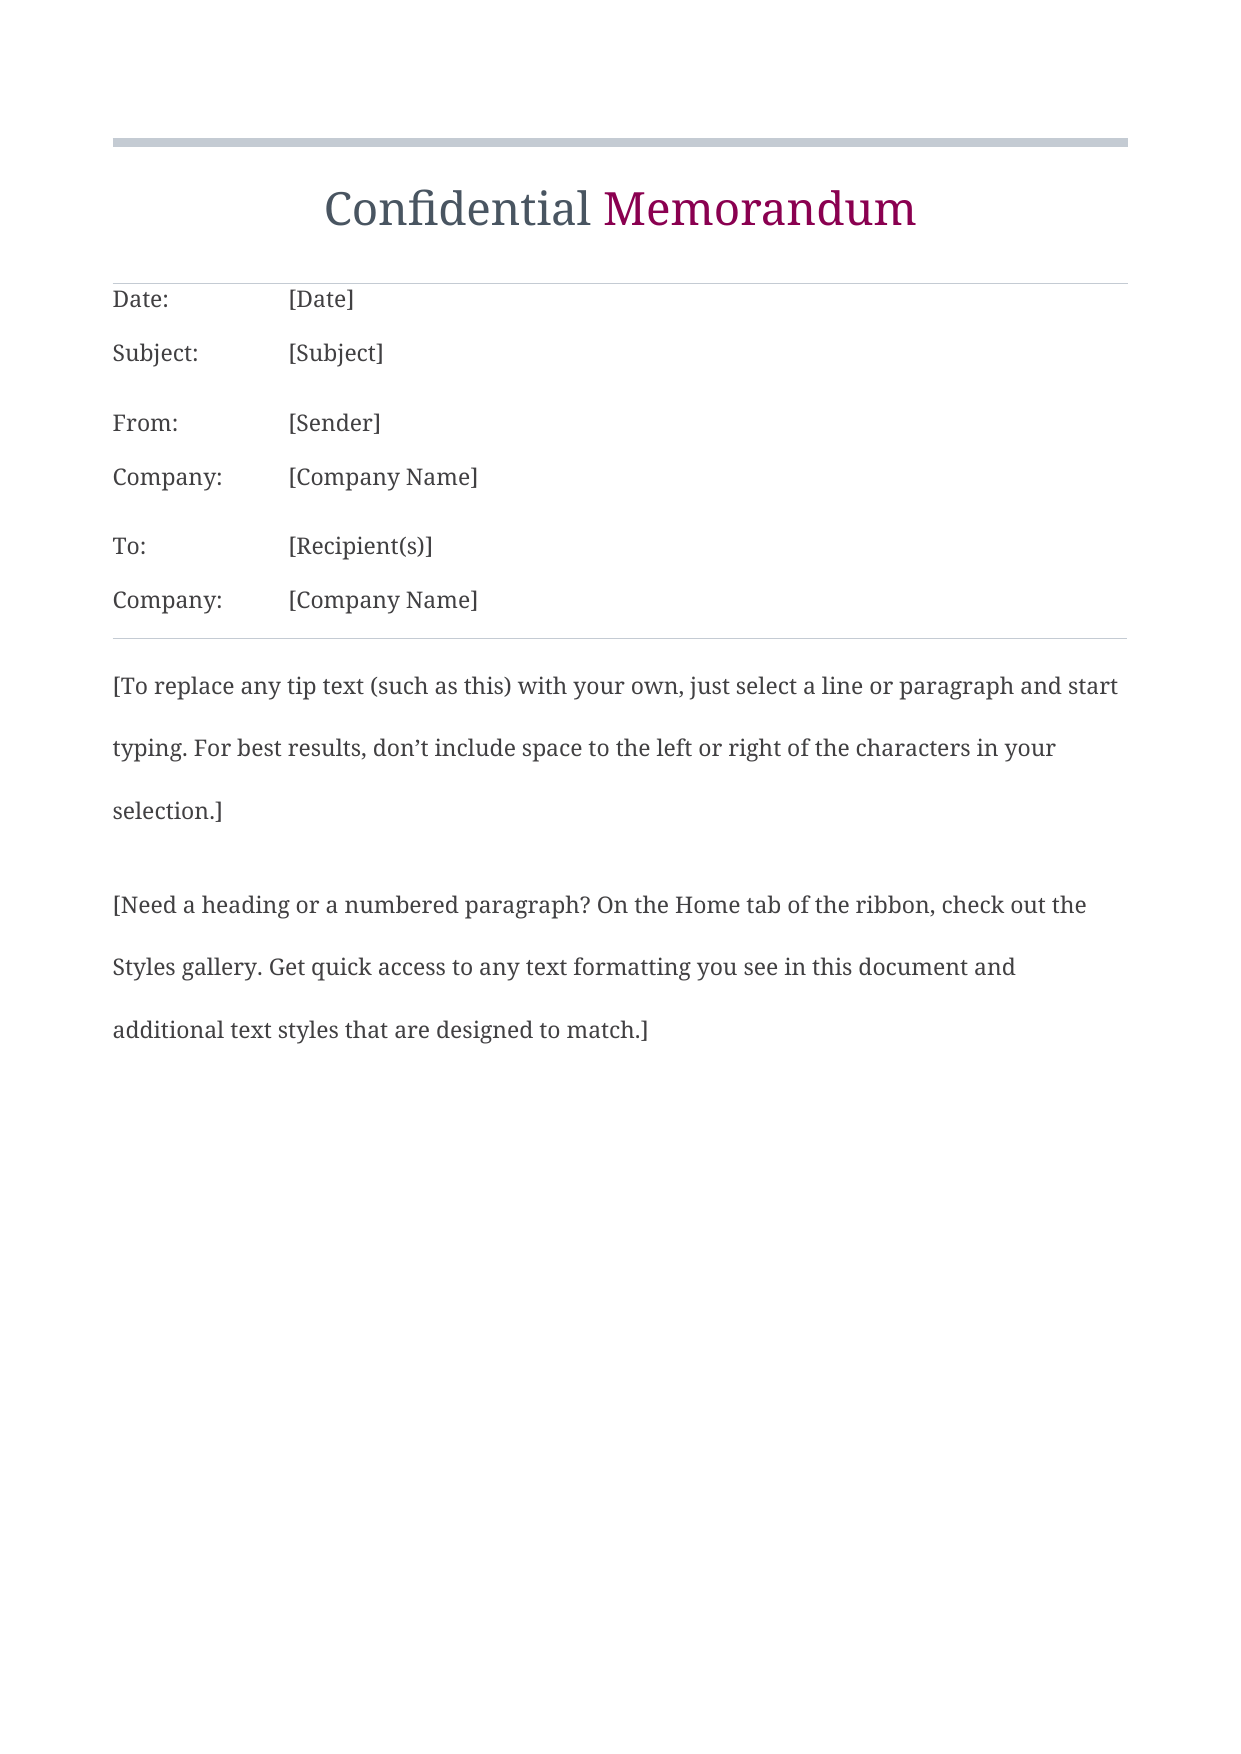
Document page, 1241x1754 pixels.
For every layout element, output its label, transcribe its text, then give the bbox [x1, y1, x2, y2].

table_cell [Company Name] [288, 461, 1127, 530]
table_header [Date] [288, 284, 1128, 337]
text [To replace any tip text (such as this) with your own, just select a line or paragraph and start typing. For best results, don’t include space to the left or right of the characters in your selection.] [112, 670, 1128, 826]
table_cell [Company Name] [288, 584, 1127, 638]
table_cell To: [113, 530, 288, 584]
table_cell [Sender] [288, 406, 1127, 461]
table_cell [Recipient(s)] [288, 530, 1127, 584]
table_cell Company: [113, 461, 288, 530]
table_cell Subject: [113, 337, 288, 406]
table_header Confidential Memorandum [113, 147, 1128, 283]
text [Need a heading or a numbered paragraph? On the Home tab of the ribbon, check out the Styles gallery. Get quick access to any text formatting you see in this document and additional text styles that are designed to match.] [112, 889, 1128, 1045]
table_cell From: [113, 406, 288, 461]
table_cell [Subject] [288, 337, 1128, 406]
table_header Date: [113, 284, 288, 337]
table_cell Company: [113, 584, 288, 638]
